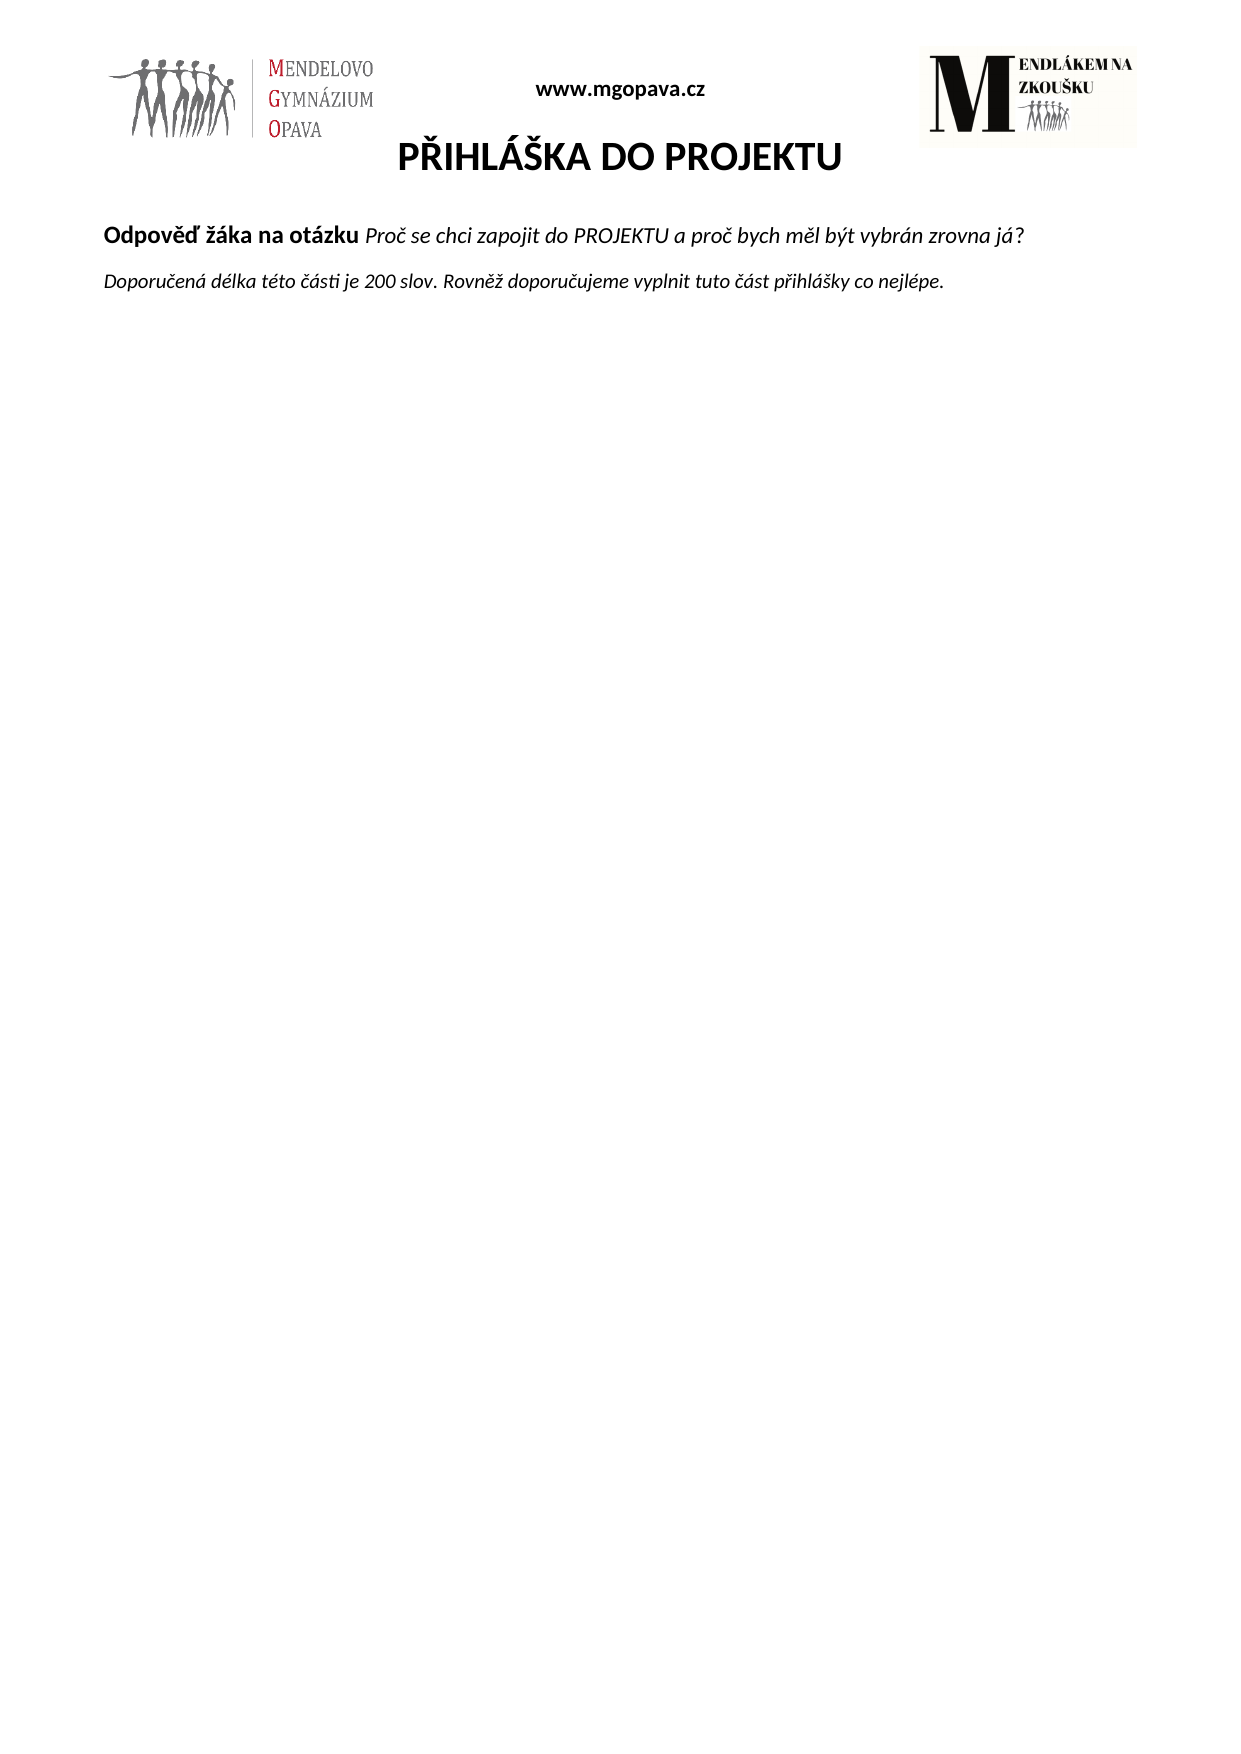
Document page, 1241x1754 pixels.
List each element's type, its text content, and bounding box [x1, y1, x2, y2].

text Doporučená délka této části je 200 slov. Rovněž doporučujeme vyplnit tuto část přihlášky co nejlépe. [103, 268, 1137, 294]
picture [919, 46, 1137, 148]
picture [103, 47, 379, 142]
text Odpověď žáka na otázku Proč se chci zapojit do PROJEKTU a proč bych měl být vybrán zrovna já? [103, 219, 1137, 249]
